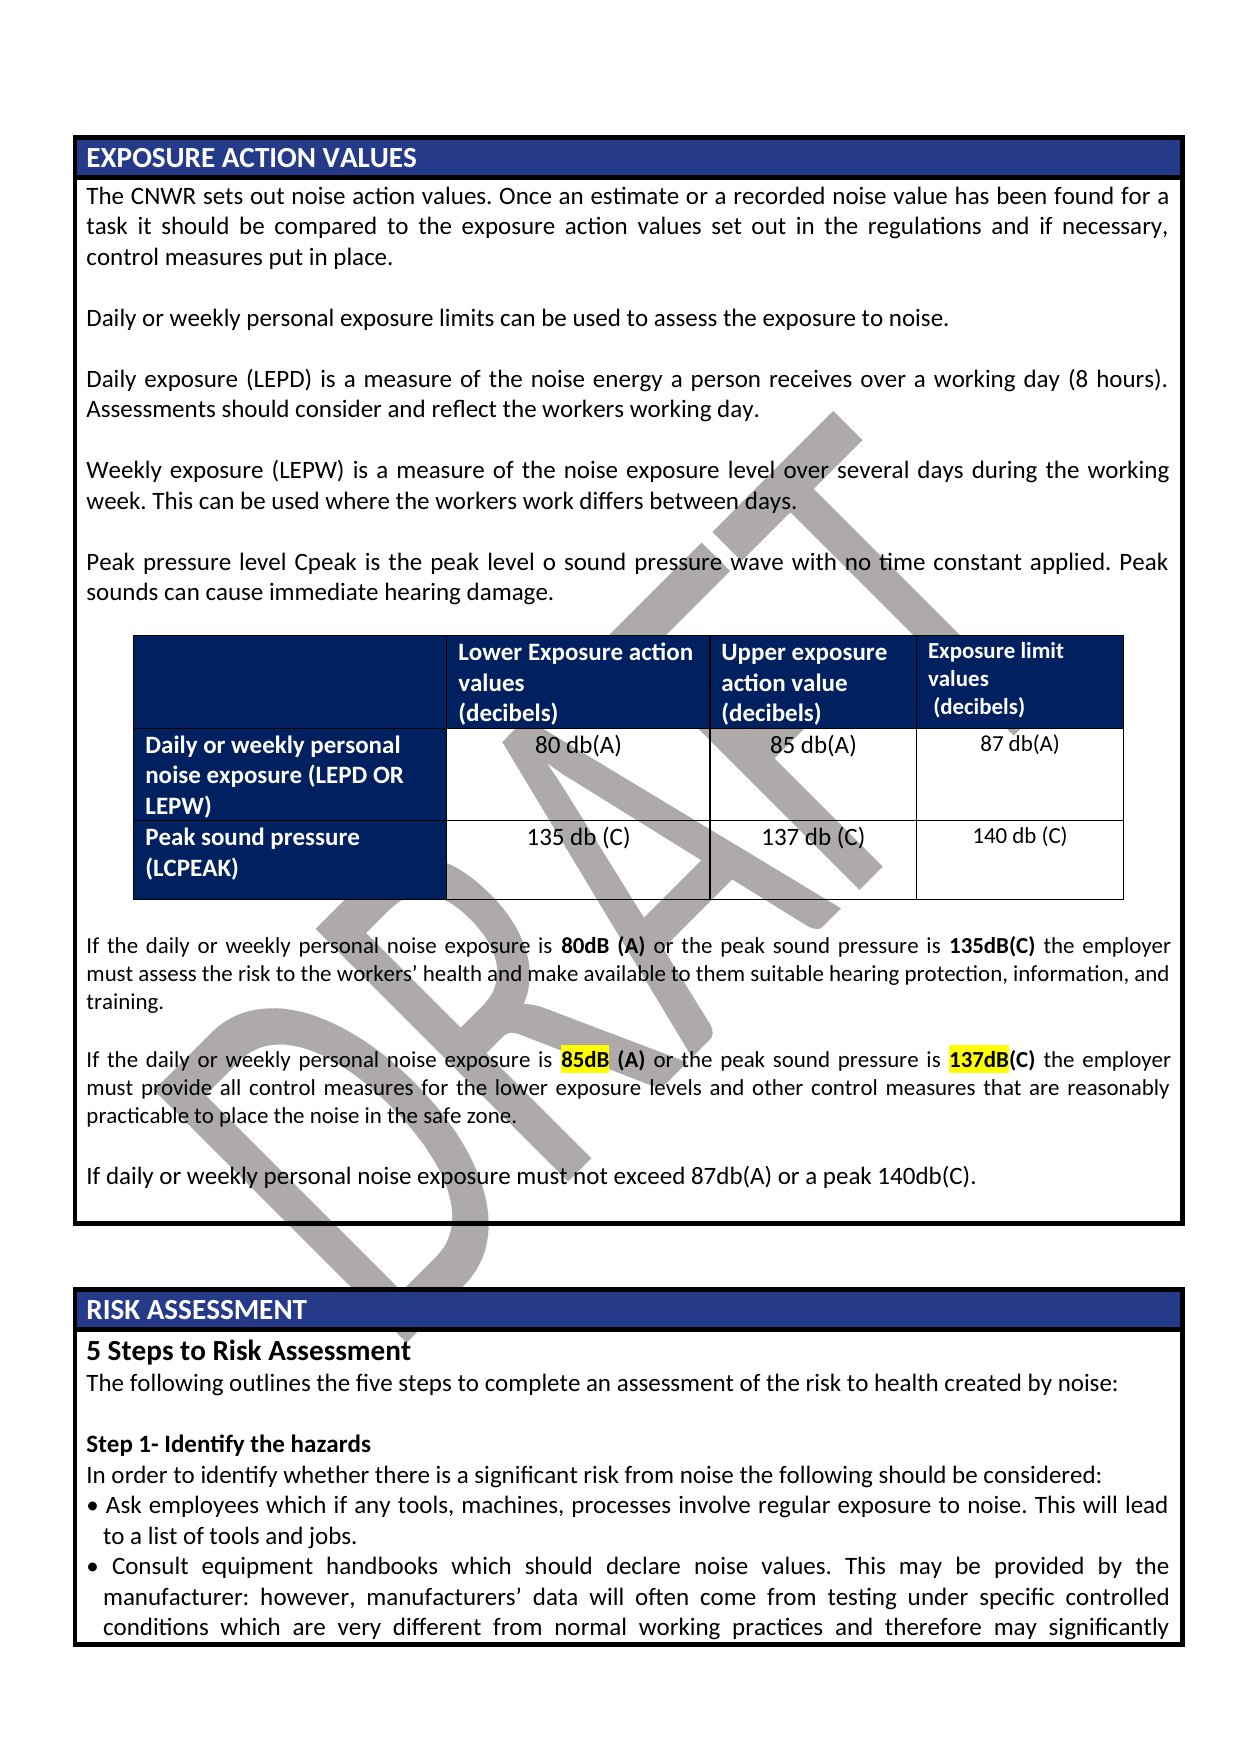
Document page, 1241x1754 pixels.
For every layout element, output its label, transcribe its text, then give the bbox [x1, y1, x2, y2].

table_header EXPOSURE ACTION VALUES [77, 140, 1180, 175]
table_cell The CNWR sets out noise action values. Once an estimate or a recorded noise value has been found for a task it should be compared to the exposure action values set out in the regulations and if necessary, control measures put in place. Daily or weekly personal exposure limits can be used to assess the exposure to noise. Daily exposure (LEPD) is a measure of the noise energy a person receives over a working day (8 hours). Assessments should consider and reflect the workers working day. Weekly exposure (LEPW) is a measure of the noise exposure level over several days during the working week. This can be used where the workers work differs between days. Peak pressure level Cpeak is the peak level o sound pressure wave with no time constant applied. Peak sounds can cause immediate hearing damage. If the daily or weekly personal noise exposure is 80dB (A) or the peak sound pressure is 135dB(C) the employer must assess the risk to the workers’ health and make available to them suitable hearing protection, information, and training. If the daily or weekly personal noise exposure is 85dB (A) or the peak sound pressure is 137dB(C) the employer must provide all control measures for the lower exposure levels and other control measures that are reasonably practicable to place the noise in the safe zone. If daily or weekly personal noise exposure must not exceed 87db(A) or a peak 140db(C). [77, 180, 1180, 1221]
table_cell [77, 1332, 1180, 1642]
table_header RISK ASSESSMENT [77, 1292, 1180, 1327]
